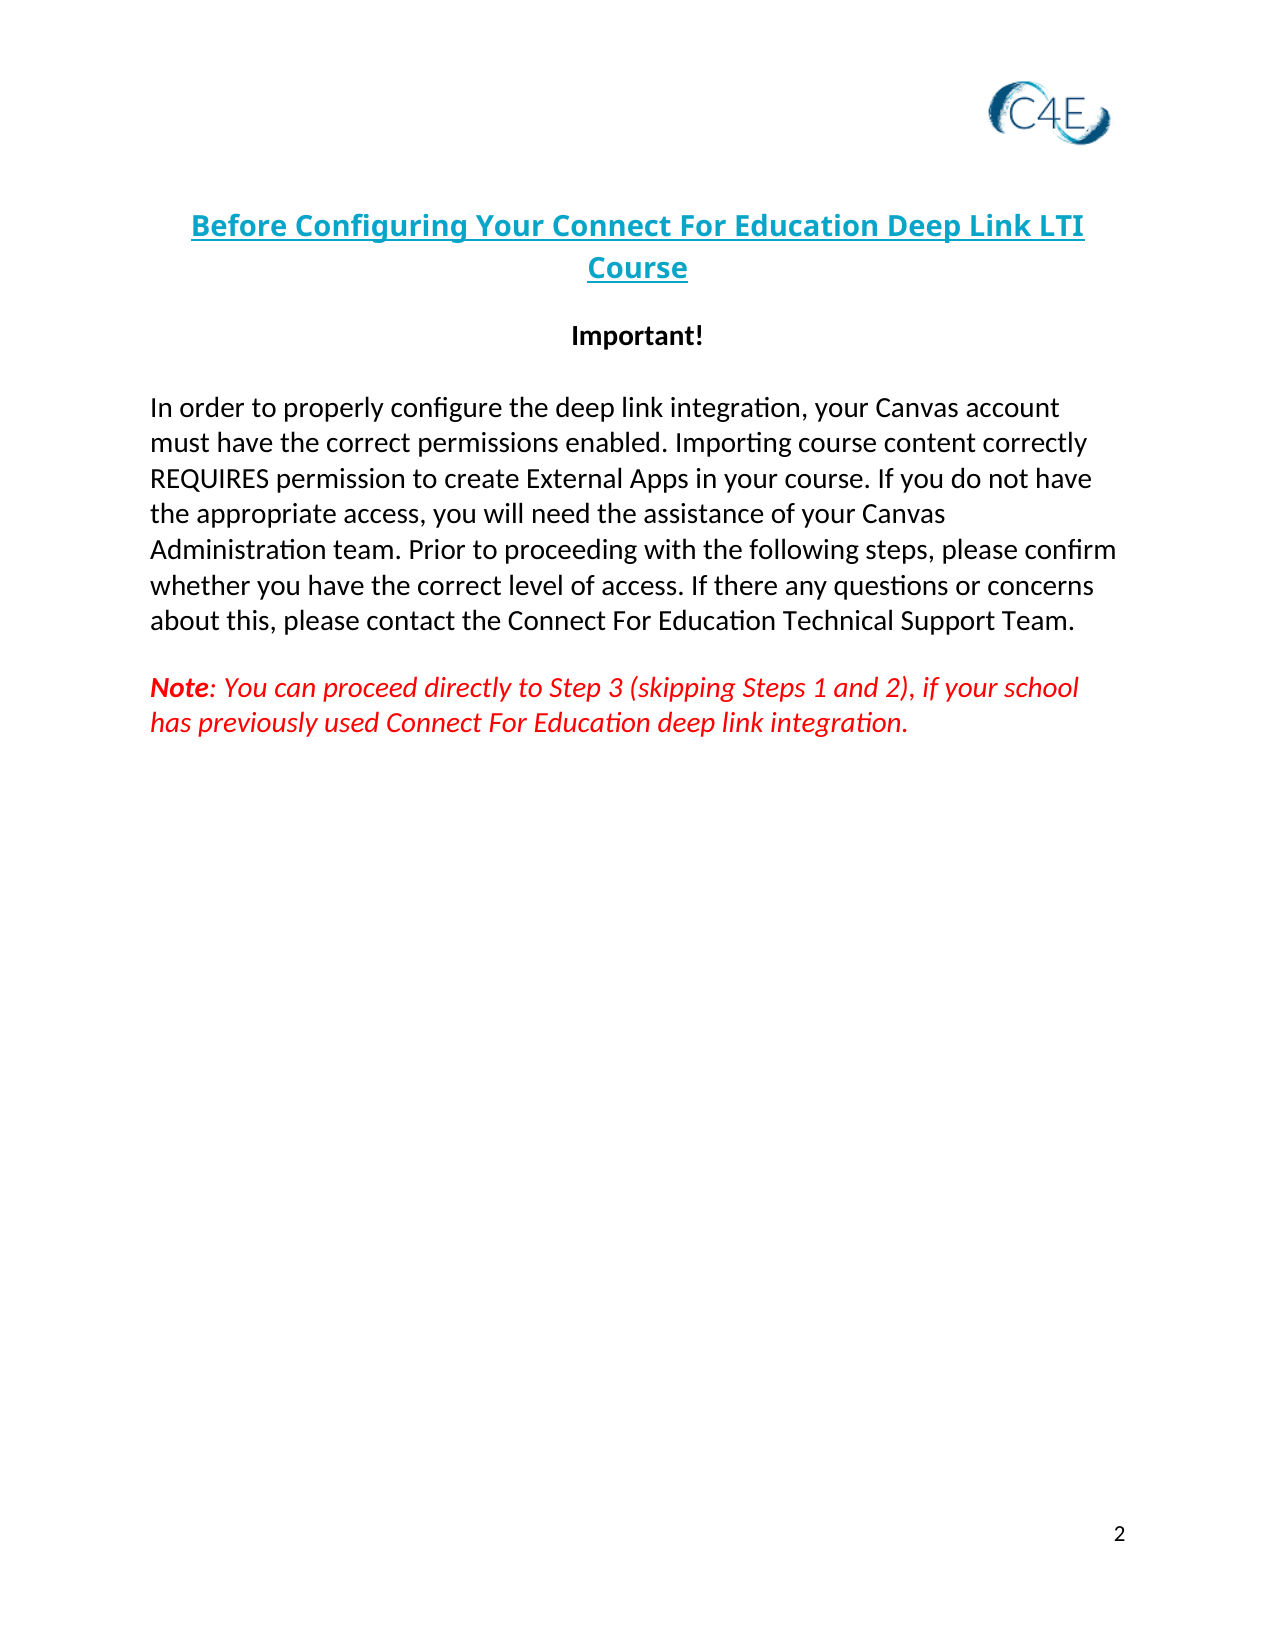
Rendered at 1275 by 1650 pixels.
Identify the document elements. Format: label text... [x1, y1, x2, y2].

text Note: You can proceed directly to Step 3 (skipping Steps 1 and 2), if your school has previously used Connect For Education deep link integration. [150, 669, 1125, 740]
subtitle Before Configuring Your Connect For Education Deep Link LTI Course [150, 206, 1125, 287]
text In order to properly configure the deep link integration, your Canvas account must have the correct permissions enabled. Importing course content correctly REQUIRES permission to create External Apps in your course. If you do not have the appropriate access, you will need the assistance of your Canvas Administration team. Prior to proceeding with the following steps, please confirm whether you have the correct level of access. If there any questions or concerns about this, please contact the Connect For Education Technical Support Team. [150, 389, 1125, 638]
text Important! [150, 317, 1125, 353]
picture [975, 75, 1125, 149]
